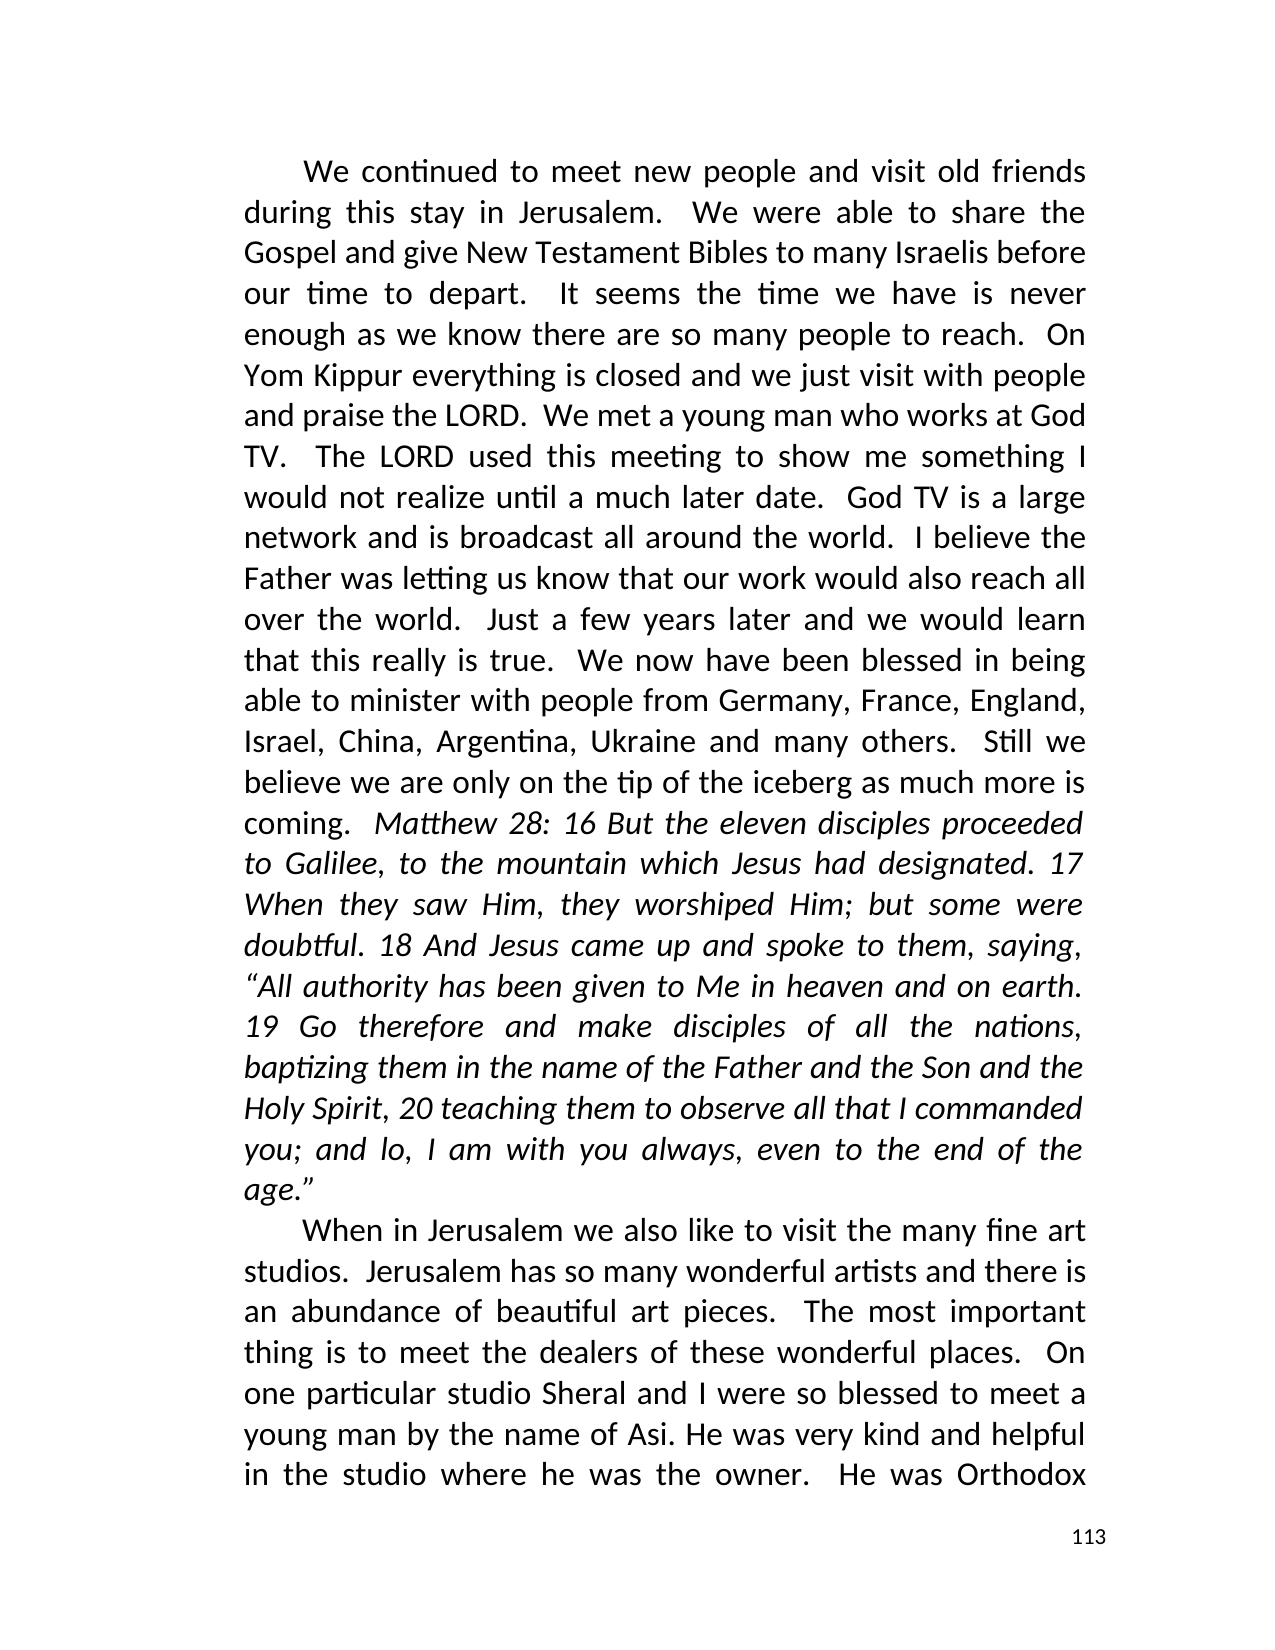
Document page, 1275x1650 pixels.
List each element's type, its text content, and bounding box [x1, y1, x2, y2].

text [244, 1209, 1087, 1494]
text We continued to meet new people and visit old friends during this stay in Jerusalem. We were able to share the Gospel and give New Testament Bibles to many Israelis before our time to depart. It seems the time we have is never enough as we know there are so many people to reach. On Yom Kippur everything is closed and we just visit with people and praise the LORD. We met a young man who works at God TV. The LORD used this meeting to show me something I would not realize until a much later date. God TV is a large network and is broadcast all around the world. I believe the Father was letting us know that our work would also reach all over the world. Just a few years later and we would learn that this really is true. We now have been blessed in being able to minister with people from Germany, France, England, Israel, China, Argentina, Ukraine and many others. Still we believe we are only on the tip of the iceberg as much more is coming. Matthew 28: 16 But the eleven disciples proceeded to Galilee, to the mountain which Jesus had designated. 17 When they saw Him, they worshiped Him; but some were doubtful. 18 And Jesus came up and spoke to them, saying, “All authority has been given to Me in heaven and on earth. 19 Go therefore and make disciples of all the nations, baptizing them in the name of the Father and the Son and the Holy Spirit, 20 teaching them to observe all that I commanded you; and lo, I am with you always, even to the end of the age.” [244, 150, 1087, 1209]
